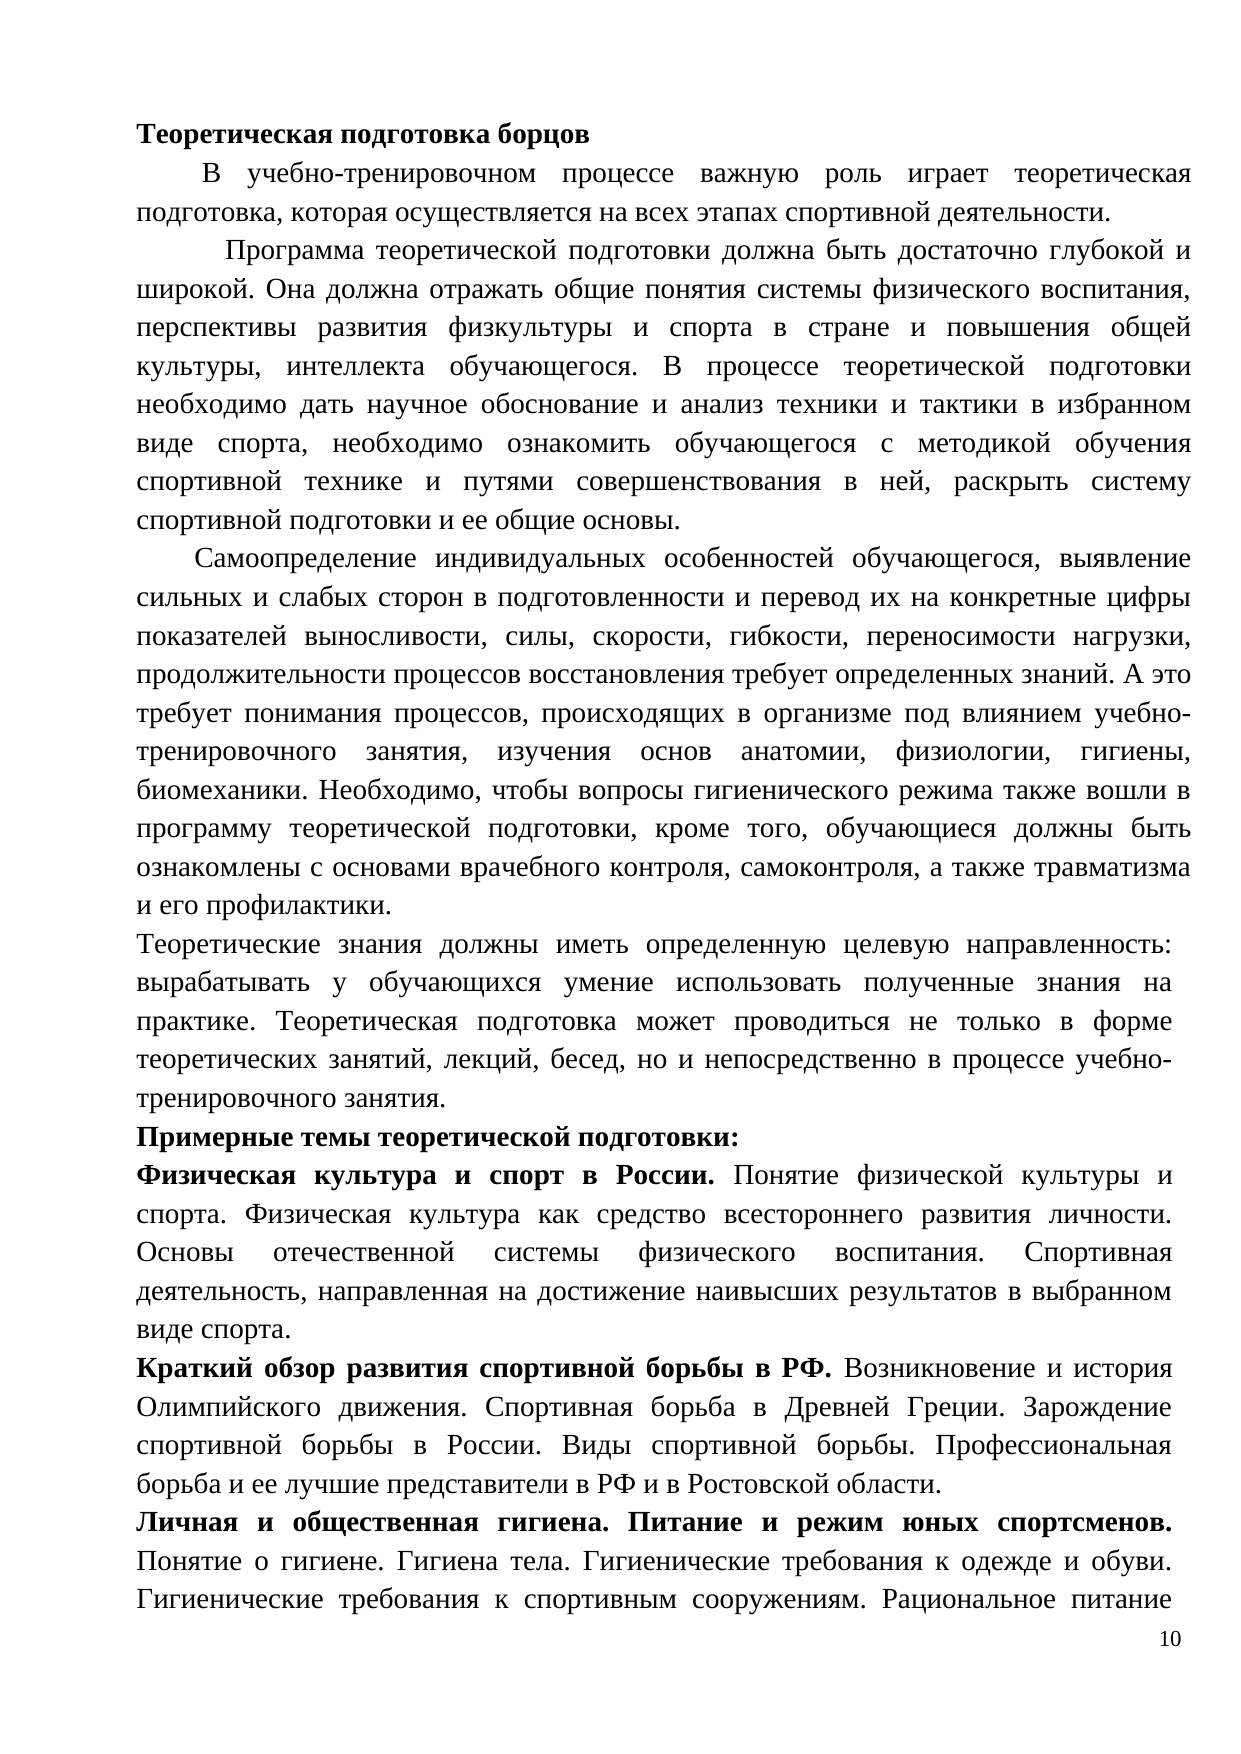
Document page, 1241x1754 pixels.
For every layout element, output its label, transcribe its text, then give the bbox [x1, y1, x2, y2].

text Самоопределение индивидуальных особенностей обучающегося, выявление сильных и слабых сторон в подготовленности и перевод их на конкретные цифры показателей выносливости, силы, скорости, гибкости, переносимости нагрузки, продолжительности процессов восстановления требует определенных знаний. А это требует понимания процессов, происходящих в организме под влиянием учебно-тренировочного занятия, изучения основ анатомии, физиологии, гигиены, биомеханики. Необходимо, чтобы вопросы гигиенического режима также вошли в программу теоретической подготовки, кроме того, обучающиеся должны быть ознакомлены с основами врачебного контроля, самоконтроля, а также травматизма и его профилактики. [136, 541, 1192, 921]
text Физическая культура и спорт в России. Понятие физической культуры и спорта. Физическая культура как средство всестороннего развития личности. Основы отечественной системы физического воспитания. Спортивная деятельность, направленная на достижение наивысших результатов в выбранном виде спорта. [136, 1157, 1173, 1345]
text Примерные темы теоретической подготовки: [136, 1119, 1173, 1152]
text Теоретическая подготовка борцов [136, 117, 1192, 150]
text Программа теоретической подготовки должна быть достаточно глубокой и широкой. Она должна отражать общие понятия системы физического воспитания, перспективы развития физкультуры и спорта в стране и повышения общей культуры, интеллекта обучающегося. В процессе теоретической подготовки необходимо дать научное обоснование и анализ техники и тактики в избранном виде спорта, необходимо ознакомить обучающегося с методикой обучения спортивной технике и путями совершенствования в ней, раскрыть систему спортивной подготовки и ее общие основы. [136, 232, 1192, 536]
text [136, 1504, 1173, 1615]
text Теоретические знания должны иметь определенную целевую направленность: вырабатывать у обучающихся умение использовать полученные знания на практике. Теоретическая подготовка может проводиться не только в форме теоретических занятий, лекций, бесед, но и непосредственно в процессе учебно- тренировочного занятия. [136, 926, 1173, 1114]
text Краткий обзор развития спортивной борьбы в РФ. Возникновение и история Олимпийского движения. Спортивная борьба в Древней Греции. Зарождение спортивной борьбы в России. Виды спортивной борьбы. Профессиональная борьба и ее лучшие представители в РФ и в Ростовской области. [136, 1350, 1173, 1499]
text В учебно-тренировочном процессе важную роль играет теоретическая подготовка, которая осуществляется на всех этапах спортивной деятельности. [136, 155, 1192, 227]
